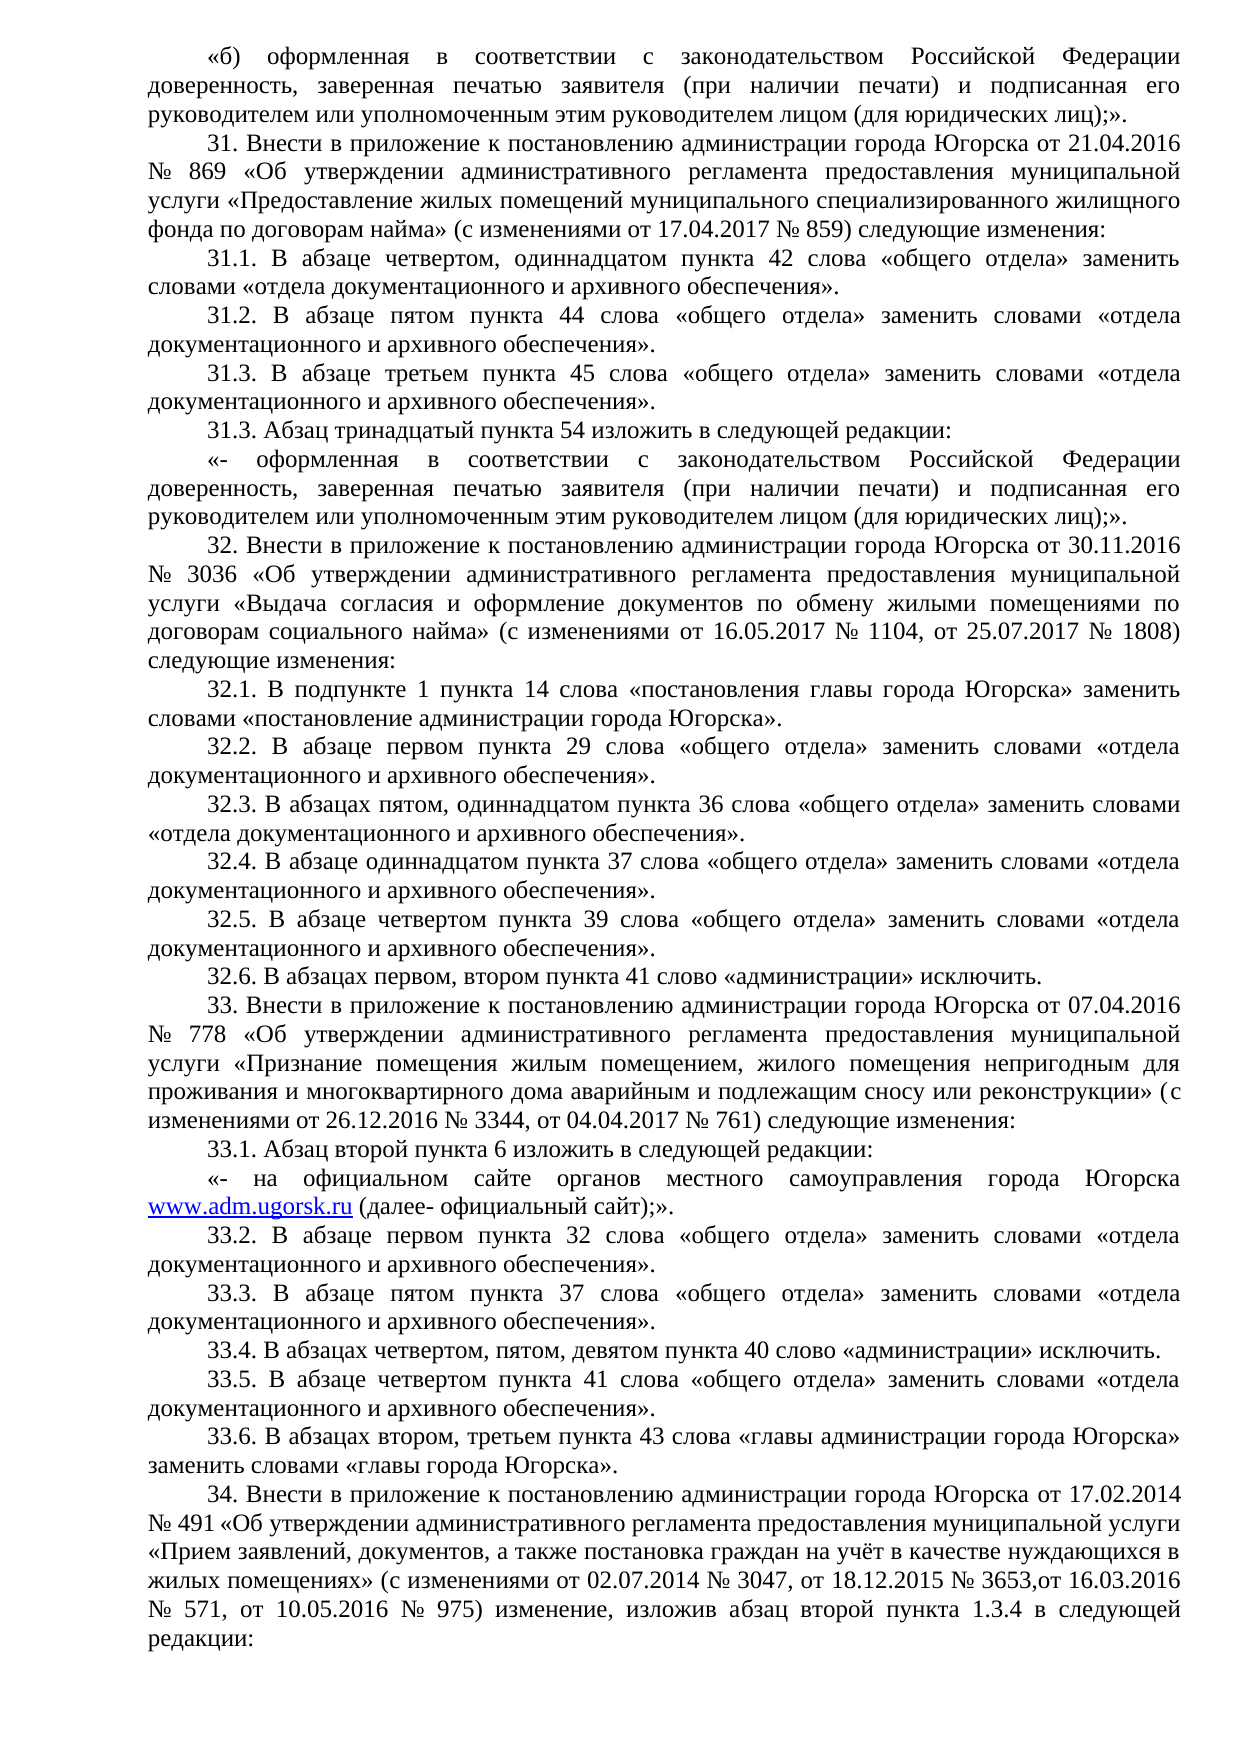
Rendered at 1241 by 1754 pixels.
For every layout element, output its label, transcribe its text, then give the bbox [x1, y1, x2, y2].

text 32. Внести в приложение к постановлению администрации города Югорска от 30.11.2016 № 3036 «Об утверждении административного регламента предоставления муниципальной услуги «Выдача согласия и оформление документов по обмену жилыми помещениями по договорам социального найма» (с изменениями от 16.05.2017 № 1104, от 25.07.2017 № 1808) следующие изменения: [148, 530, 1181, 674]
text 33.3. В абзаце пятом пункта 37 слова «общего отдела» заменить словами «отдела документационного и архивного обеспечения». [148, 1278, 1181, 1335]
text 31.1. В абзаце четвертом, одиннадцатом пункта 42 слова «общего отдела» заменить словами «отдела документационного и архивного обеспечения». [148, 243, 1181, 300]
text 33.5. В абзаце четвертом пункта 41 слова «общего отдела» заменить словами «отдела документационного и архивного обеспечения». [148, 1364, 1181, 1421]
text «б) оформленная в соответствии с законодательством Российской Федерации доверенность, заверенная печатью заявителя (при наличии печати) и подписанная его руководителем или уполномоченным этим руководителем лицом (для юридических лиц);». [148, 41, 1181, 128]
text 32.4. В абзаце одиннадцатом пункта 37 слова «общего отдела» заменить словами «отдела документационного и архивного обеспечения». [148, 846, 1181, 904]
text 31.3. Абзац тринадцатый пункта 54 изложить в следующей редакции: [148, 415, 1181, 444]
text 33.6. В абзацах втором, третьем пункта 43 слова «главы администрации города Югорска» заменить словами «главы города Югорска». [148, 1421, 1181, 1479]
text 31. Внести в приложение к постановлению администрации города Югорска от 21.04.2016 № 869 «Об утверждении административного регламента предоставления муниципальной услуги «Предоставление жилых помещений муниципального специализированного жилищного фонда по договорам найма» (с изменениями от 17.04.2017 № 859) следующие изменения: [148, 128, 1181, 243]
text 32.1. В подпункте 1 пункта 14 слова «постановления главы города Югорска» заменить словами «постановление администрации города Югорска». [148, 674, 1181, 731]
text 33.4. В абзацах четвертом, пятом, девятом пункта 40 слово «администрации» исключить. [148, 1335, 1181, 1364]
text «- оформленная в соответствии с законодательством Российской Федерации доверенность, заверенная печатью заявителя (при наличии печати) и подписанная его руководителем или уполномоченным этим руководителем лицом (для юридических лиц);». [148, 444, 1181, 530]
text 31.2. В абзаце пятом пункта 44 слова «общего отдела» заменить словами «отдела документационного и архивного обеспечения». [148, 300, 1181, 358]
text 32.3. В абзацах пятом, одиннадцатом пункта 36 слова «общего отдела» заменить словами «отдела документационного и архивного обеспечения». [148, 789, 1181, 846]
text 33. Внести в приложение к постановлению администрации города Югорска от 07.04.2016 № 778 «Об утверждении административного регламента предоставления муниципальной услуги «Признание помещения жилым помещением, жилого помещения непригодным для проживания и многоквартирного дома аварийным и подлежащим сносу или реконструкции» (с изменениями от 26.12.2016 № 3344, от 04.04.2017 № 761) следующие изменения: [148, 990, 1181, 1134]
text 31.3. В абзаце третьем пункта 45 слова «общего отдела» заменить словами «отдела документационного и архивного обеспечения». [148, 358, 1181, 415]
text 34. Внести в приложение к постановлению администрации города Югорска от 17.02.2014 № 491 «Об утверждении административного регламента предоставления муниципальной услуги «Прием заявлений, документов, а также постановка граждан на учёт в качестве нуждающихся в жилых помещениях» (с изменениями от 02.07.2014 № 3047, от 18.12.2015 № 3653,от 16.03.2016 № 571, от 10.05.2016 № 975) изменение, изложив абзац второй пункта 1.3.4 в следующей редакции: [148, 1479, 1181, 1651]
text 32.6. В абзацах первом, втором пункта 41 слово «администрации» исключить. [148, 961, 1181, 990]
text «- на официальном сайте органов местного самоуправления города Югорска www.adm.ugorsk.ru (далее- официальный сайт);». [148, 1163, 1181, 1220]
text 32.5. В абзаце четвертом пункта 39 слова «общего отдела» заменить словами «отдела документационного и архивного обеспечения». [148, 904, 1181, 961]
text 32.2. В абзаце первом пункта 29 слова «общего отдела» заменить словами «отдела документационного и архивного обеспечения». [148, 731, 1181, 789]
text 33.1. Абзац второй пункта 6 изложить в следующей редакции: [148, 1134, 1181, 1163]
text 33.2. В абзаце первом пункта 32 слова «общего отдела» заменить словами «отдела документационного и архивного обеспечения». [148, 1220, 1181, 1278]
